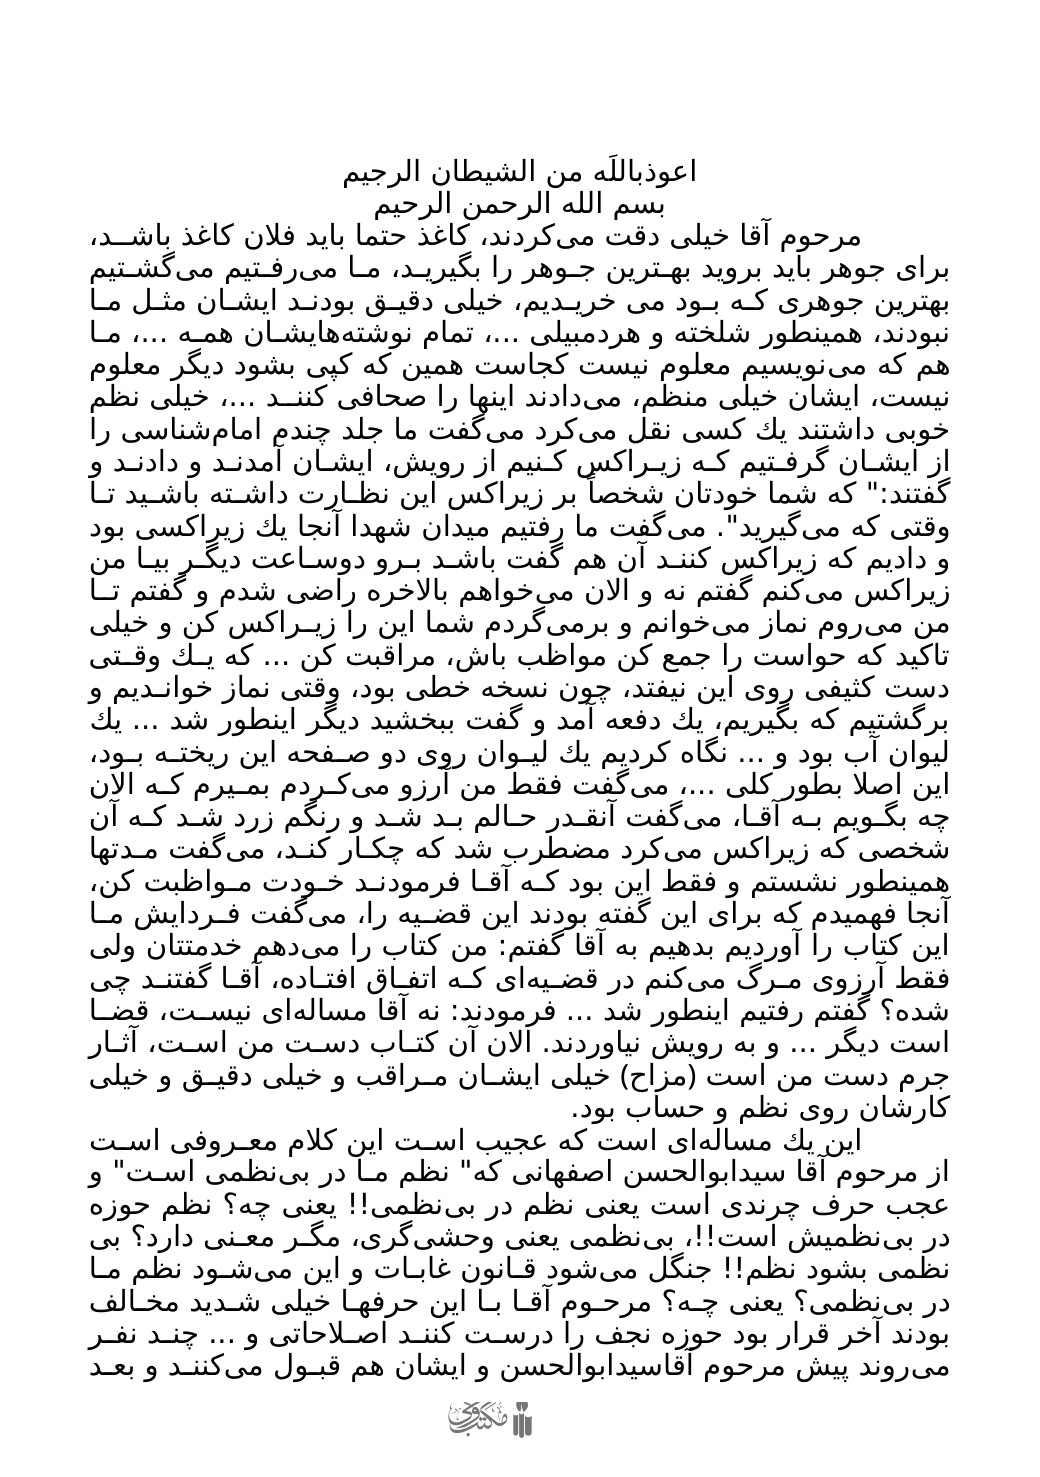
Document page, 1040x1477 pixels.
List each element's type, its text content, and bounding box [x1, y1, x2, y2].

text بسم الله الرحمن الرحیم [89, 188, 951, 220]
text مرحوم آقا خیلی دقت می‌كردند، كاغذ حتما باید فلان كاغذ باشد، برای جوهر باید بروید بهترین جوهر را بگیرید، ما می‌رفتیم می‌گشتیم بهترین جوهری كه بود می خریدیم، خیلی دقیق بودند ایشان مثل ما نبودند، همینطور شلخته و هردمبیلی ...، تمام نوشته‌هایشان همه ...، ما هم كه می‌نویسیم معلوم نیست كجاست همین كه كپی بشود دیگر معلوم نیست، ایشان خیلی منظم، می‌دادند اینها را صحافی كنند ...، خیلی نظم خوبی داشتند یك كسی نقل می‌كرد می‌گفت ما جلد چندم امام‌شناسی را از ایشان گرفتیم كه زیراكس كنیم از رویش، ایشان آمدند و دادند و گفتند:" كه شما خودتان شخصاً بر زیراكس این نظارت داشته باشید تا وقتی كه می‌گیرید". می‌گفت ما رفتیم میدان شهدا آنجا یك زیراكسی بود و دادیم كه زیراكس كنند آن هم گفت باشد برو دوساعت دیگر بیا من زیراكس می‌كنم گفتم نه و الان می‌خواهم بالاخره راضی شدم و گفتم تا من می‌روم نماز می‌خوانم و برمی‌گردم شما این را زیراكس كن و خیلی تاكید كه حواست را جمع كن مواظب باش، مراقبت كن ... كه یك وقتی دست كثیفی روی این نیفتد، چون نسخه خطی بود، وقتی نماز خواندیم و برگشتیم كه بگیریم، یك دفعه آمد و گفت ببخشید دیگر اینطور شد ... یك لیوان آب بود و ... نگاه كردیم یك لیوان روی دو صفحه این ریخته بود، این اصلا بطور كلی ...، می‌گفت فقط من آرزو می‌كردم بمیرم كه الان چه بگویم به آقا، می‌گفت آنقدر حالم بد شد و رنگم زرد شد كه آن شخصی كه زیراكس می‌كرد مضطرب شد كه چكار كند، می‌گفت مدتها همینطور نشستم و فقط این بود كه آقا فرمودند خودت مواظبت كن، آنجا فهمیدم كه برای این گفته بودند این قضیه را، می‌گفت فردایش ما این كتاب را آوردیم بدهیم به آقا گفتم: من كتاب را می‌دهم خدمتتان ولی فقط آرزوی مرگ می‌كنم در قضیه‌ای كه اتفاق افتاده، آقا گفتند چی شده؟ گفتم رفتیم اینطور شد ... فرمودند: نه آقا مساله‌ای نیست، قضا است دیگر ... و به رویش نیاوردند. الان آن كتاب دست من است، آثار جرم دست من است ﴿مزاح﴾ خیلی ایشان مراقب و خیلی دقیق و خیلی كارشان روی نظم و حساب بود. [89, 220, 951, 1124]
picture [443, 1402, 537, 1438]
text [89, 1124, 951, 1382]
text اعوذباللَه من الشیطان الرجیم [89, 156, 951, 188]
